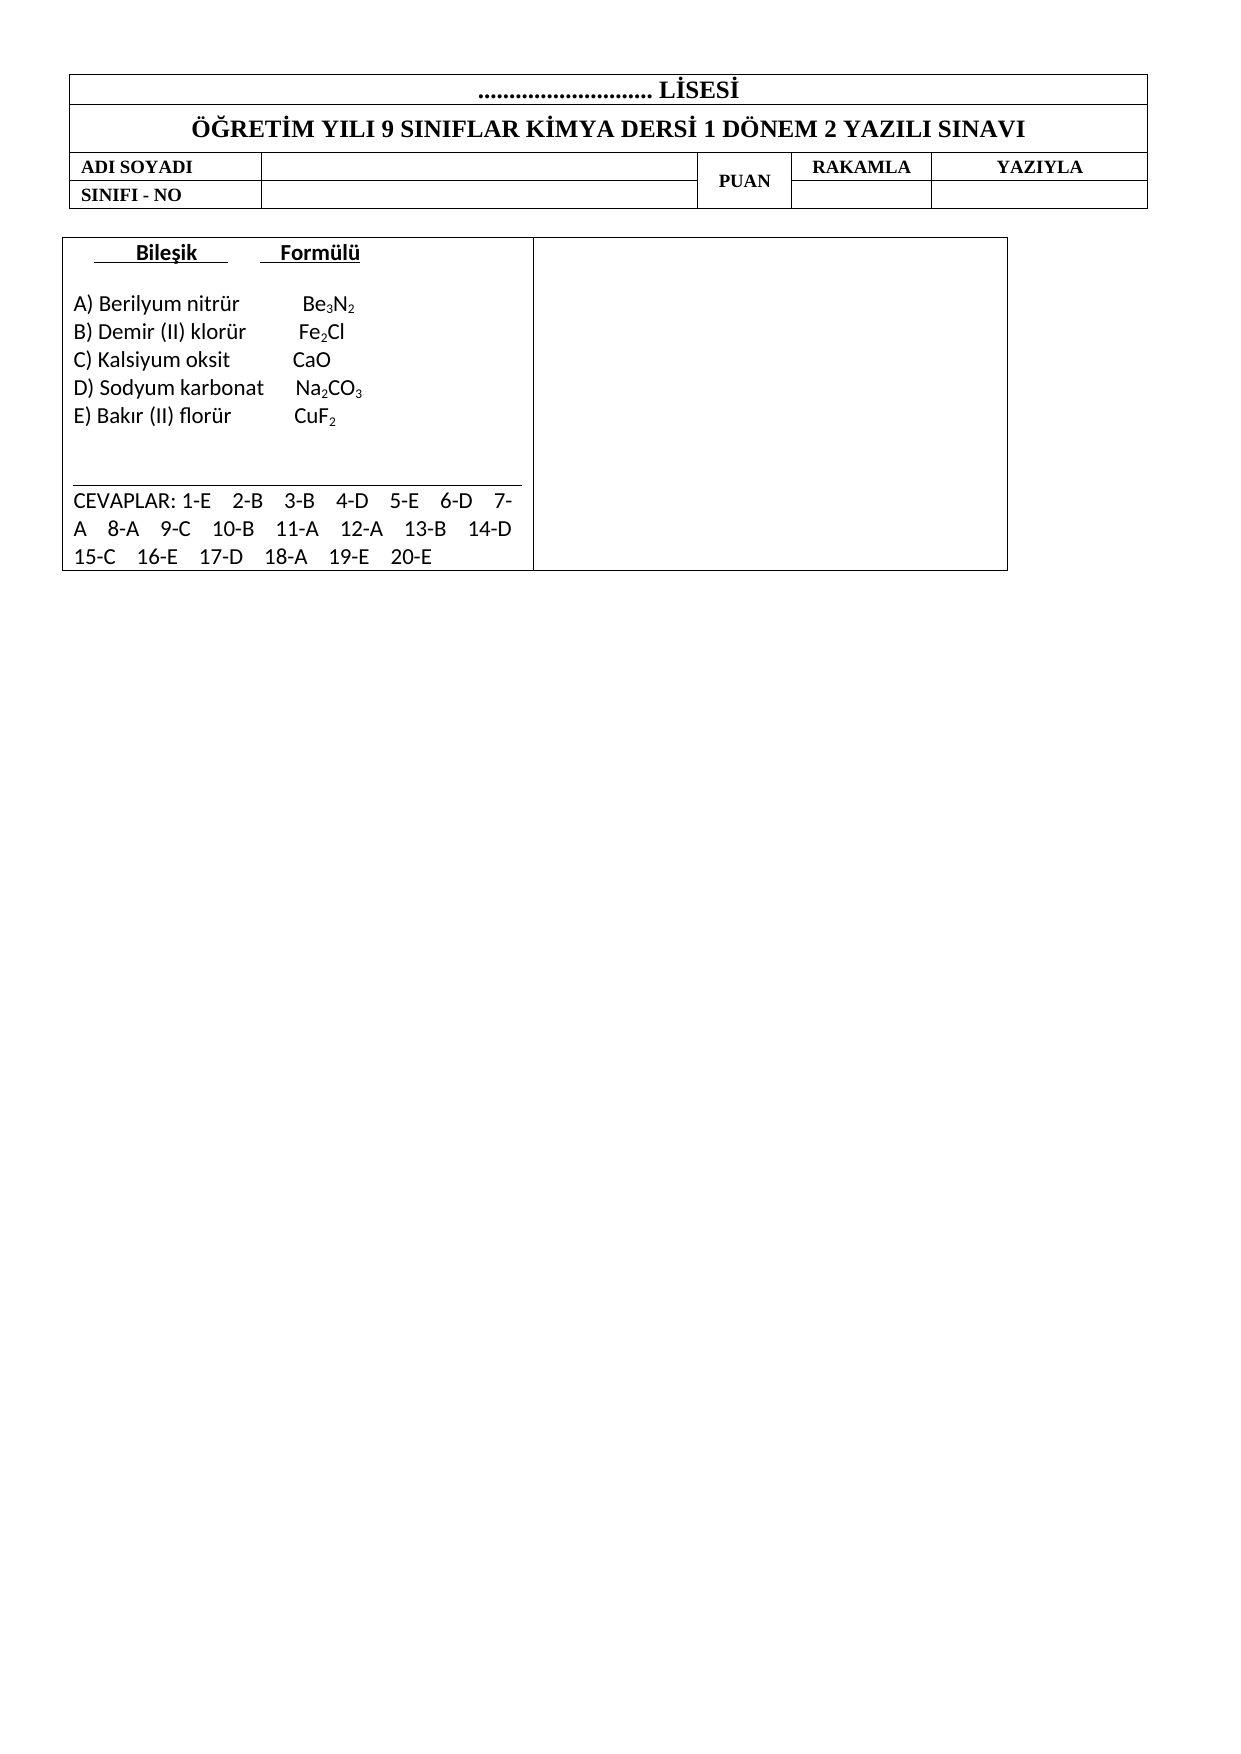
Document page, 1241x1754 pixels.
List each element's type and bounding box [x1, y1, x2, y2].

table_header [534, 238, 1007, 570]
table_header [63, 238, 533, 570]
